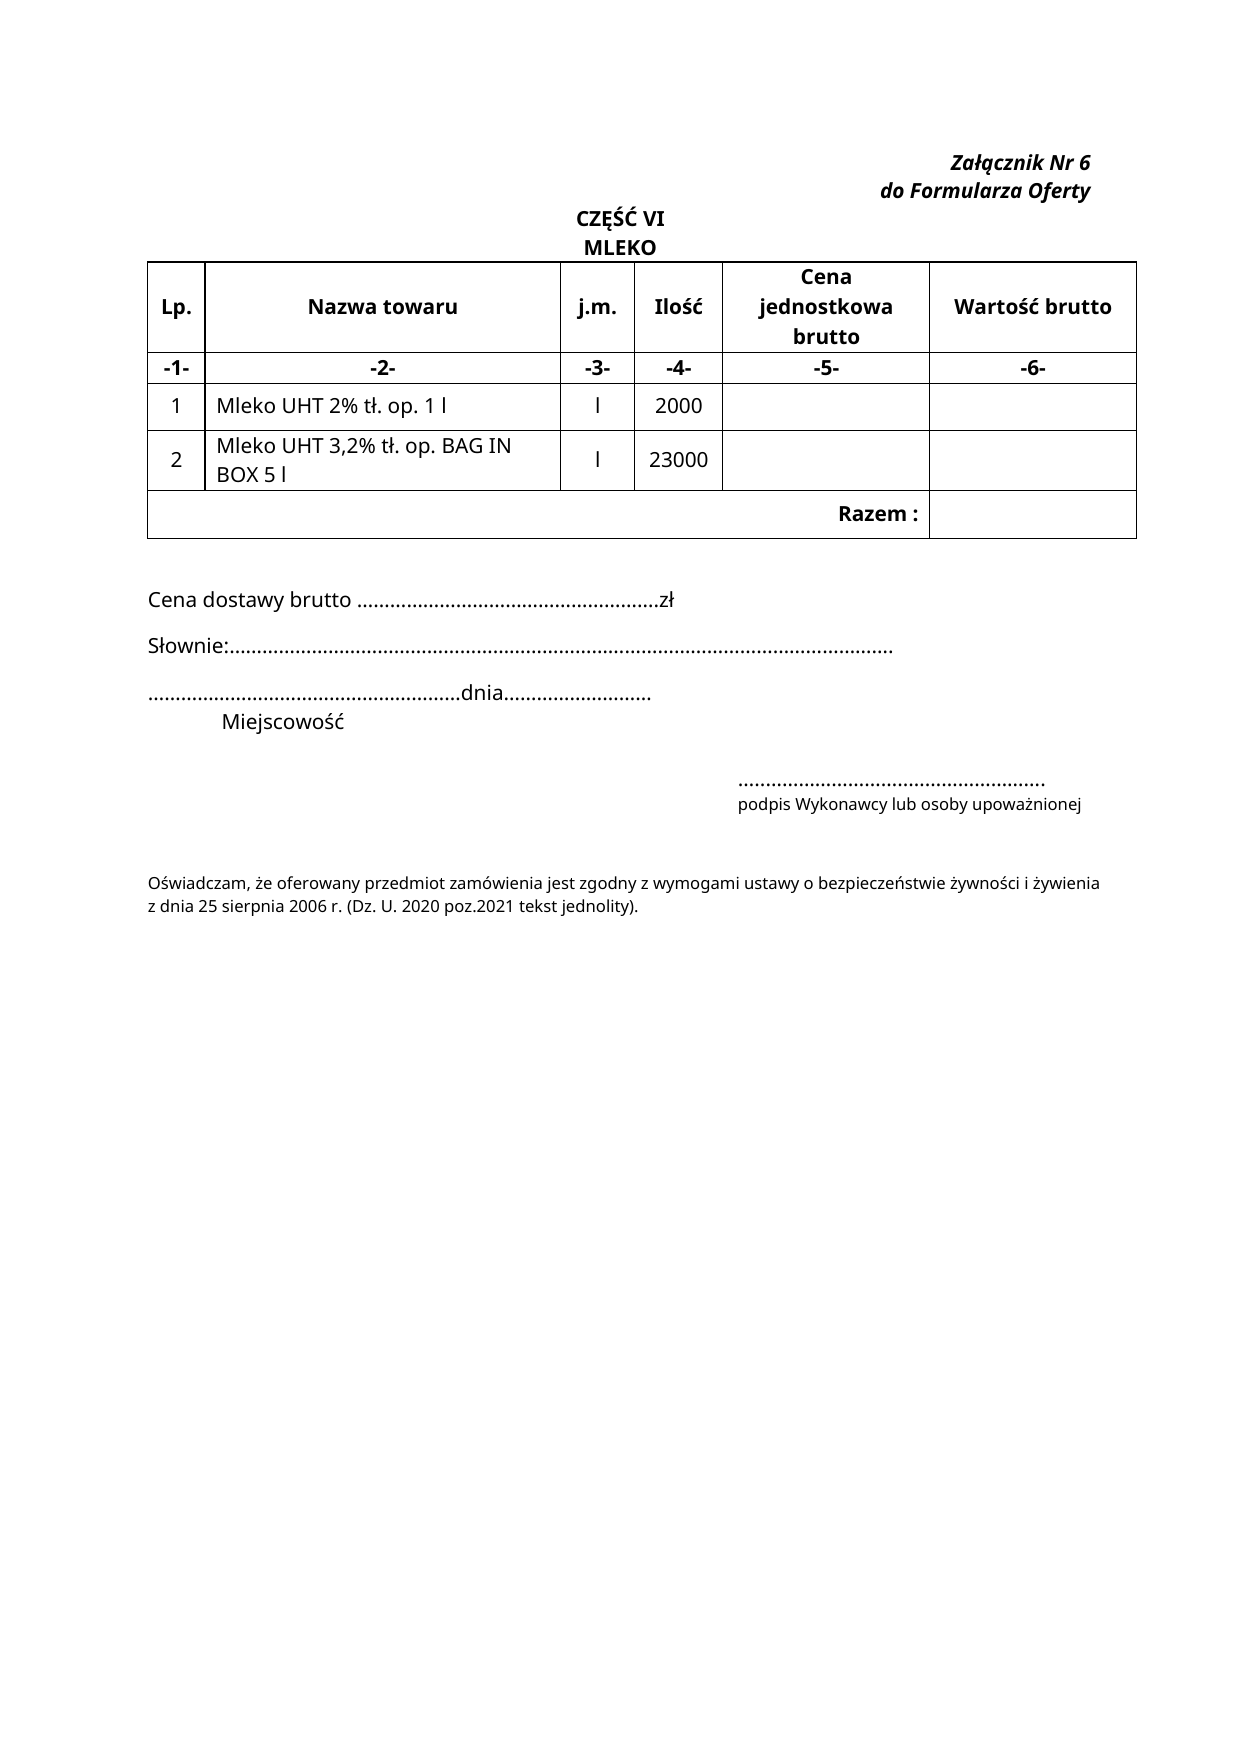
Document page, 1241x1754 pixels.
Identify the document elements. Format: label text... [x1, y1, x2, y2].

table_cell Mleko UHT 3,2% tł. op. BAG IN BOX 5 l [206, 431, 560, 490]
table_cell 23000 [635, 431, 722, 490]
text Cena dostawy brutto ……………………………………………….zł [148, 585, 1093, 613]
table_cell [723, 431, 929, 490]
table_cell -3- [561, 353, 634, 382]
text podpis Wykonawcy lub osoby upoważnionej [148, 792, 1093, 815]
text CZĘŚĆ VI [148, 204, 1093, 233]
table_cell -1- [148, 353, 204, 382]
text Miejscowość [148, 707, 1093, 735]
table_cell -4- [635, 353, 722, 382]
table_cell 2 [148, 431, 204, 490]
table_header Wartość brutto [930, 263, 1136, 352]
text Słownie:…………………………………………………………………………………………………………. [148, 632, 1093, 660]
table_cell 2000 [635, 384, 722, 430]
table_cell [930, 431, 1136, 490]
table_cell [723, 384, 929, 430]
text Załącznik Nr 6 [148, 148, 1093, 176]
table_cell -2- [206, 353, 560, 382]
table_header Lp. [148, 263, 204, 352]
table_cell -6- [930, 353, 1136, 382]
text Oświadczam, że oferowany przedmiot zamówienia jest zgodny z wymogami ustawy o bezpieczeństwie żywności i żywienia z dnia 25 sierpnia 2006 r. (Dz. U. 2020 poz.2021 tekst jednolity). [148, 872, 1198, 917]
table_cell [930, 491, 1136, 537]
table_cell Razem : [148, 491, 929, 537]
table_header Cena jednostkowa brutto [723, 263, 929, 352]
text …………………………………………………dnia……………………… [148, 678, 1093, 707]
text MLEKO [148, 233, 1093, 261]
table_cell 1 [148, 384, 204, 430]
table_cell l [561, 384, 634, 430]
table_cell Mleko UHT 2% tł. op. 1 l [206, 384, 560, 430]
table_header j.m. [561, 263, 634, 352]
table_cell -5- [723, 353, 929, 382]
text do Formularza Oferty [223, 176, 1093, 204]
table_header Ilość [635, 263, 722, 352]
table_header Nazwa towaru [206, 263, 560, 352]
text …..……………………..……………………. [148, 764, 1093, 792]
table_cell l [561, 431, 634, 490]
table_cell [930, 384, 1136, 430]
